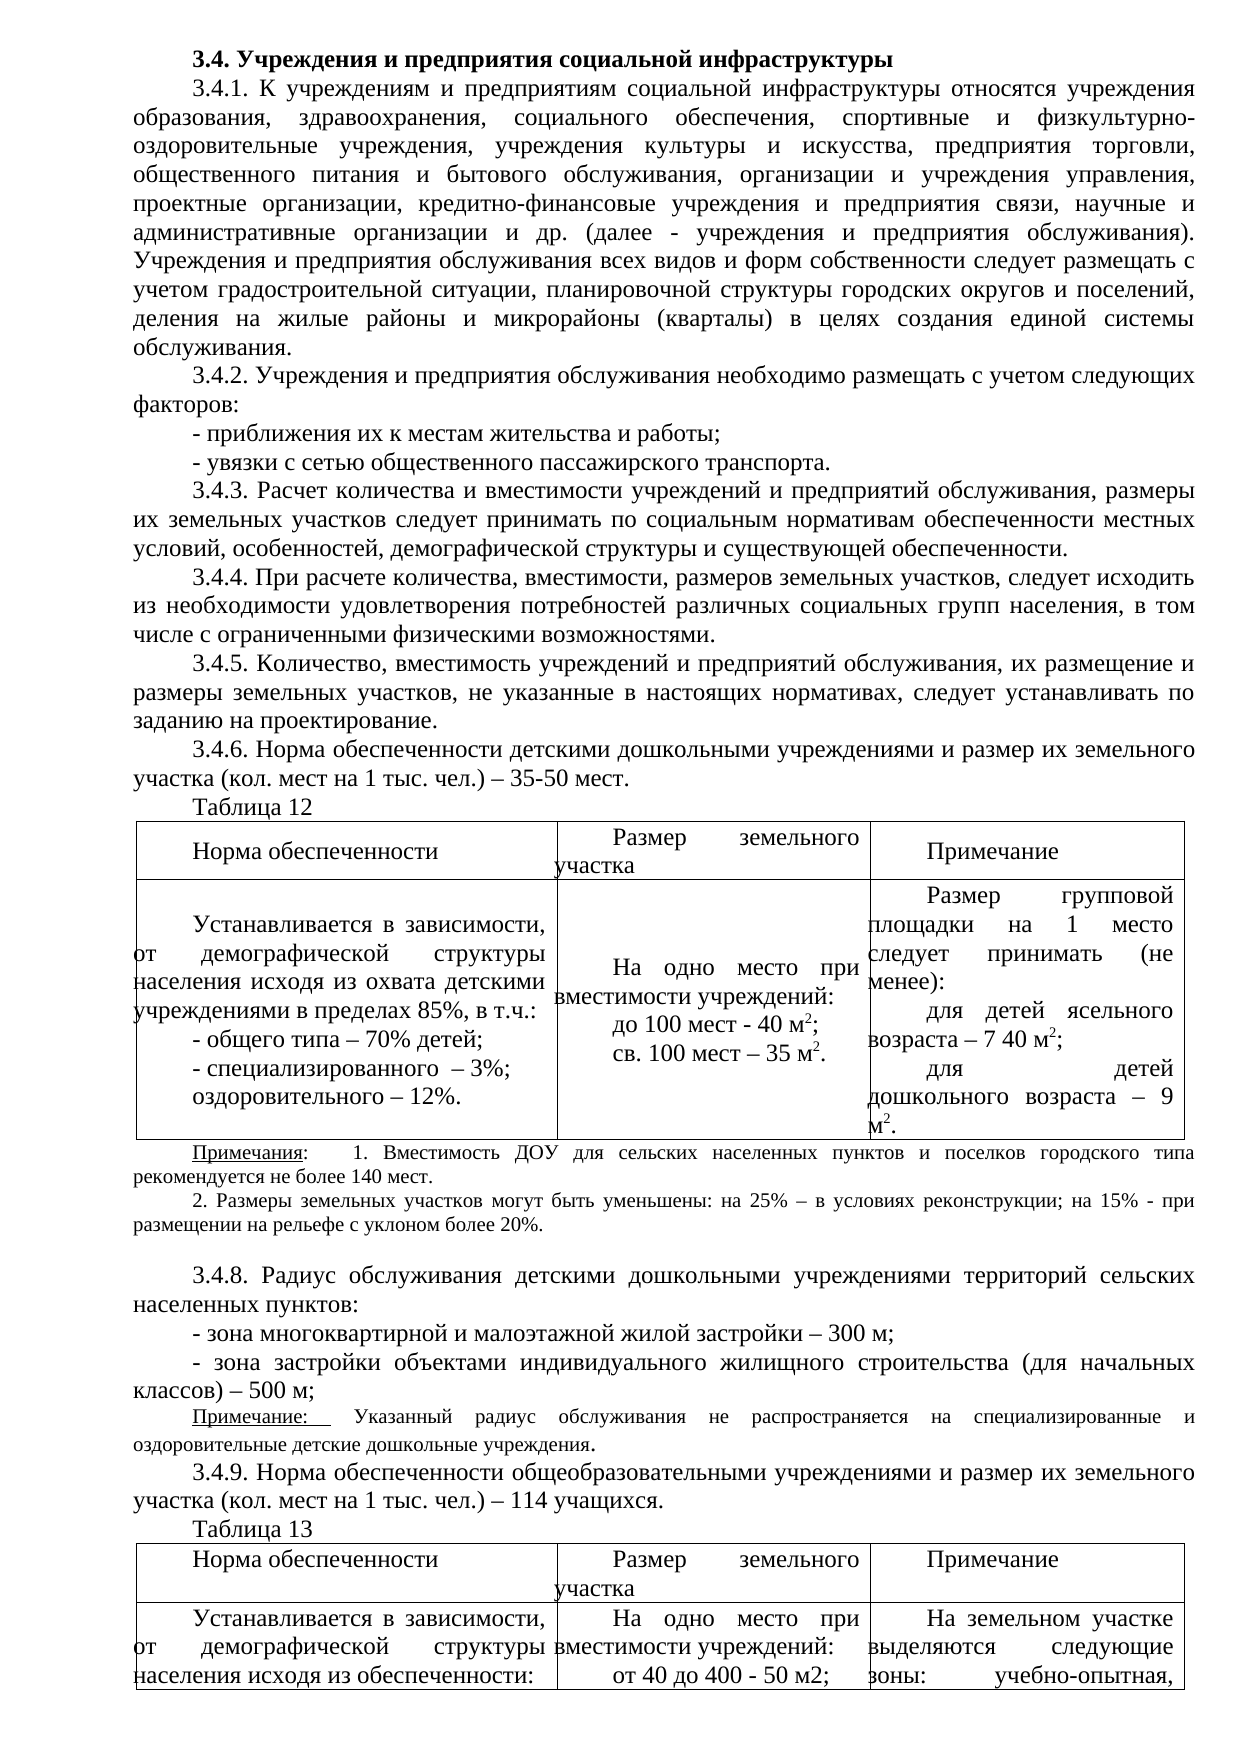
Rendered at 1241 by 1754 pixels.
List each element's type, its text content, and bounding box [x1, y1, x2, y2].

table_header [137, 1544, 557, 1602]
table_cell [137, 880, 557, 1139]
list - зона застройки объектами индивидуального жилищного строительства (для начальных классов) – 500 м; [133, 1347, 1196, 1404]
text 3.4.4. При расчете количества, вместимости, размеров земельных участков, следует исходить из необходимости удовлетворения потребностей различных социальных групп населения, в том числе с ограниченными физическими возможностями. [133, 562, 1196, 648]
text Примечания: 1. Вместимость ДОУ для сельских населенных пунктов и поселков городского типа рекомендуется не более 140 мест. [133, 1140, 1196, 1188]
list - зона многоквартирной и малоэтажной жилой застройки – 300 м; [133, 1318, 1196, 1347]
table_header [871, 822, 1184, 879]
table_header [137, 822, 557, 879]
text 3.4.2. Учреждения и предприятия обслуживания необходимо размещать с учетом следующих факторов: [133, 361, 1196, 418]
text 3.4. Учреждения и предприятия социальной инфраструктуры [133, 44, 1196, 73]
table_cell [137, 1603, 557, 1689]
text 3.4.1. К учреждениям и предприятиям социальной инфраструктуры относятся учреждения образования, здравоохранения, социального обеспечения, спортивные и физкультурно-оздоровительные учреждения, учреждения культуры и искусства, предприятия торговли, общественного питания и бытового обслуживания, организации и учреждения управления, проектные организации, кредитно-финансовые учреждения и предприятия связи, научные и административные организации и др. (далее - учреждения и предприятия обслуживания). Учреждения и предприятия обслуживания всех видов и форм собственности следует размещать с учетом градостроительной ситуации, планировочной структуры городских округов и поселений, деления на жилые районы и микрорайоны (кварталы) в целях создания единой системы обслуживания. [133, 73, 1196, 361]
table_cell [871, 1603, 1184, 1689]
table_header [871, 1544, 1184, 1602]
text Таблица 12 [133, 792, 1196, 821]
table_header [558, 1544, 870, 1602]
text 3.4.3. Расчет количества и вместимости учреждений и предприятий обслуживания, размеры их земельных участков следует принимать по социальным нормативам обеспеченности местных условий, особенностей, демографической структуры и существующей обеспеченности. [133, 476, 1196, 562]
text 3.4.8. Радиус обслуживания детскими дошкольными учреждениями территорий сельских населенных пунктов: [133, 1260, 1196, 1318]
text - увязки с сетью общественного пассажирского транспорта. [133, 447, 1196, 476]
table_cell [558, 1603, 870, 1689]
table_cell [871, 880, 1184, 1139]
text 3.4.6. Норма обеспеченности детскими дошкольными учреждениями и размер их земельного участка (кол. мест на 1 тыс. чел.) – 35-50 мест. [133, 734, 1196, 792]
subtitle Примечание: Указанный радиус обслуживания не распространяется на специализированные и оздоровительные детские дошкольные учреждения. [133, 1404, 1196, 1457]
text Таблица 13 [133, 1514, 1196, 1543]
subtitle 3.4.9. Норма обеспеченности общеобразовательными учреждениями и размер их земельного участка (кол. мест на 1 тыс. чел.) – 114 учащихся. [133, 1457, 1196, 1514]
text 3.4.5. Количество, вместимость учреждений и предприятий обслуживания, их размещение и размеры земельных участков, не указанные в настоящих нормативах, следует устанавливать по заданию на проектирование. [133, 648, 1196, 734]
text - приближения их к местам жительства и работы; [133, 418, 1196, 447]
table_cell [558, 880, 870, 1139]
text 2. Размеры земельных участков могут быть уменьшены: на 25% – в условиях реконструкции; на 15% - при размещении на рельефе с уклоном более 20%. [133, 1188, 1196, 1236]
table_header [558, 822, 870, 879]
